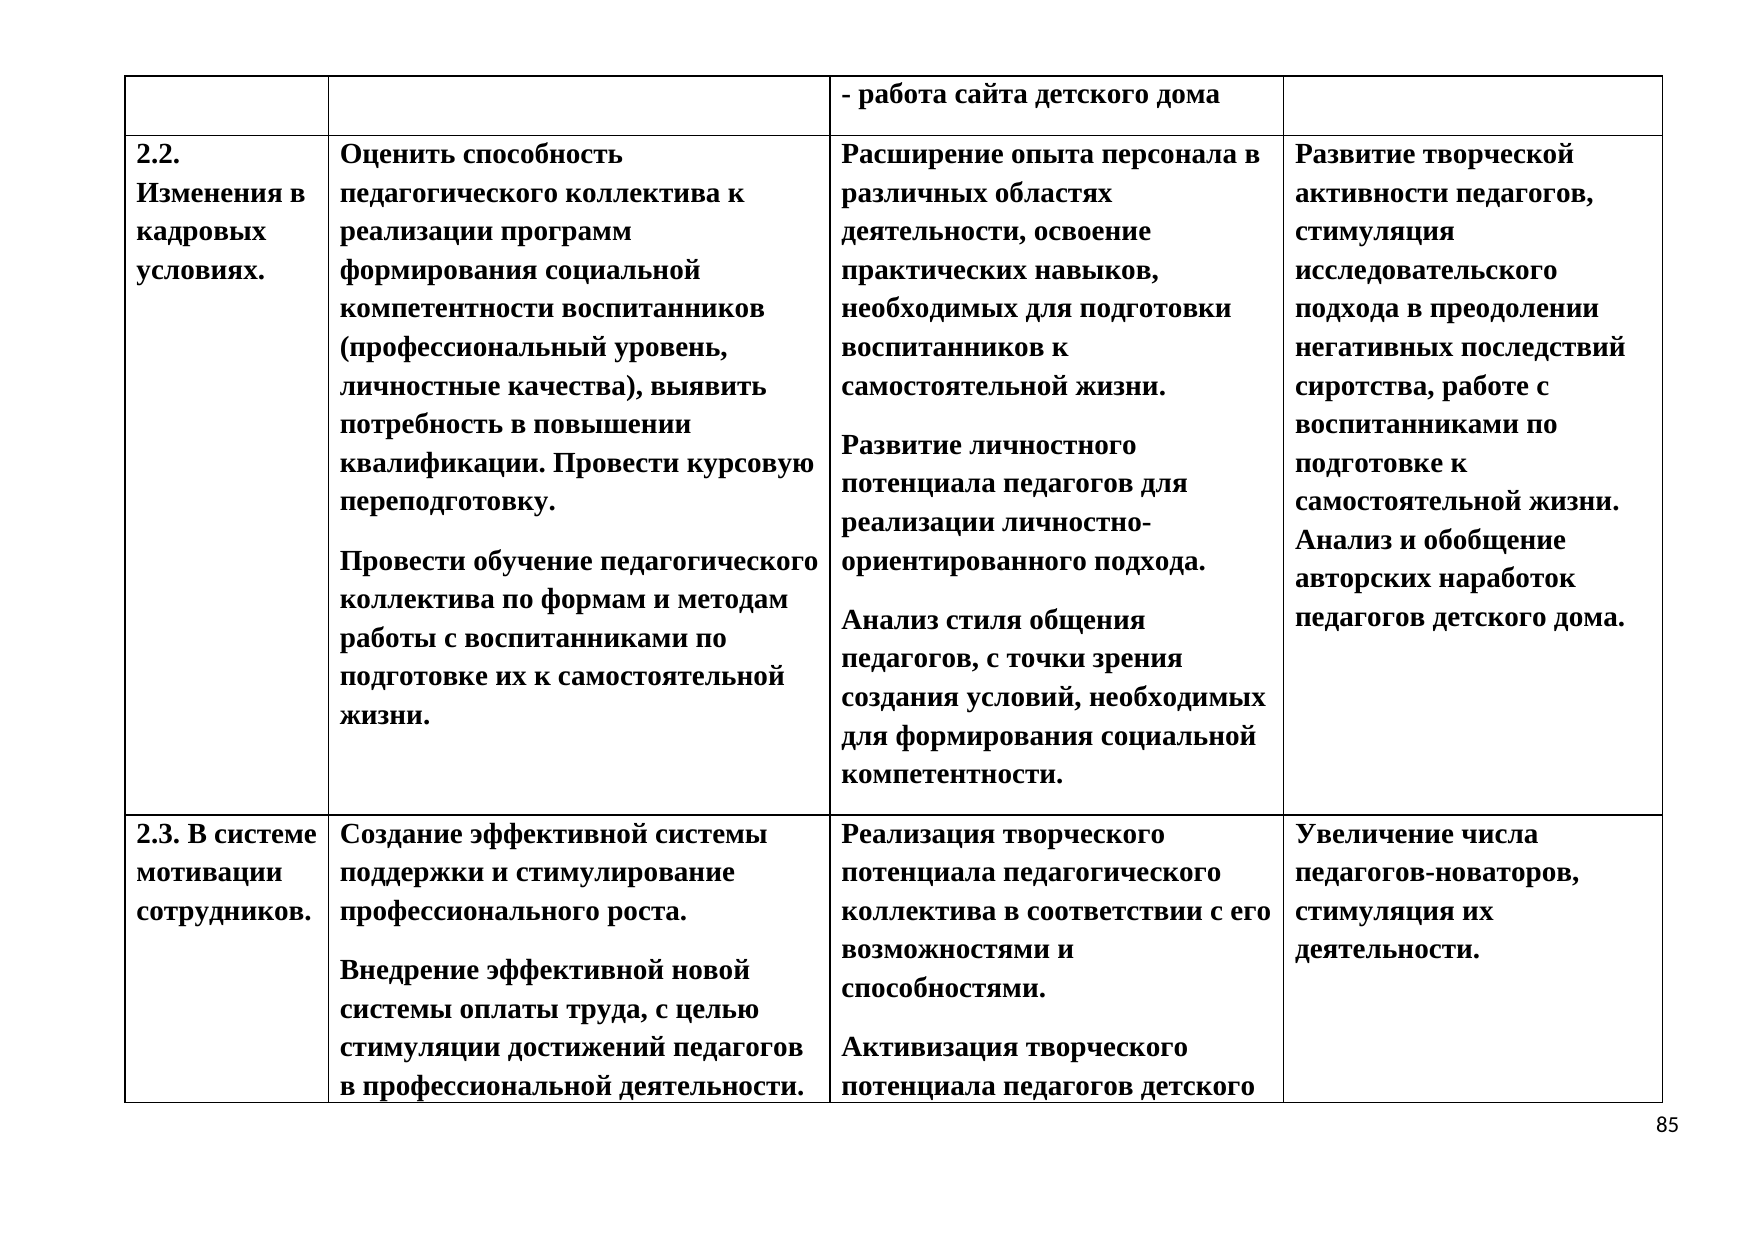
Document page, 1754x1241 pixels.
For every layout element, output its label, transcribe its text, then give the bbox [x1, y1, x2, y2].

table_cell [329, 77, 829, 135]
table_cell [126, 77, 328, 135]
table_cell Расширение опыта персонала в различных областях деятельности, освоение практических навыков, необходимых для подготовки воспитанников к самостоятельной жизни. Развитие личностного потенциала педагогов для реализации личностно-ориентированного подхода. Анализ стиля общения педагогов, с точки зрения создания условий, необходимых для формирования социальной компетентности. [831, 136, 1283, 814]
table_cell 2.2. Изменения в кадровых условиях. [126, 136, 328, 814]
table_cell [831, 816, 1283, 1102]
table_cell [329, 816, 829, 1102]
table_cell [831, 77, 1283, 135]
table_cell Оценить способность педагогического коллектива к реализации программ формирования социальной компетентности воспитанников (профессиональный уровень, личностные качества), выявить потребность в повышении квалификации. Провести курсовую переподготовку. Провести обучение педагогического коллектива по формам и методам работы с воспитанниками по подготовке их к самостоятельной жизни. [329, 136, 829, 814]
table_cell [1284, 816, 1662, 1102]
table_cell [1284, 77, 1662, 135]
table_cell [126, 816, 328, 1102]
table_cell Развитие творческой активности педагогов, стимуляция исследовательского подхода в преодолении негативных последствий сиротства, работе с воспитанниками по подготовке к самостоятельной жизни. Анализ и обобщение авторских наработок педагогов детского дома. [1284, 136, 1662, 814]
